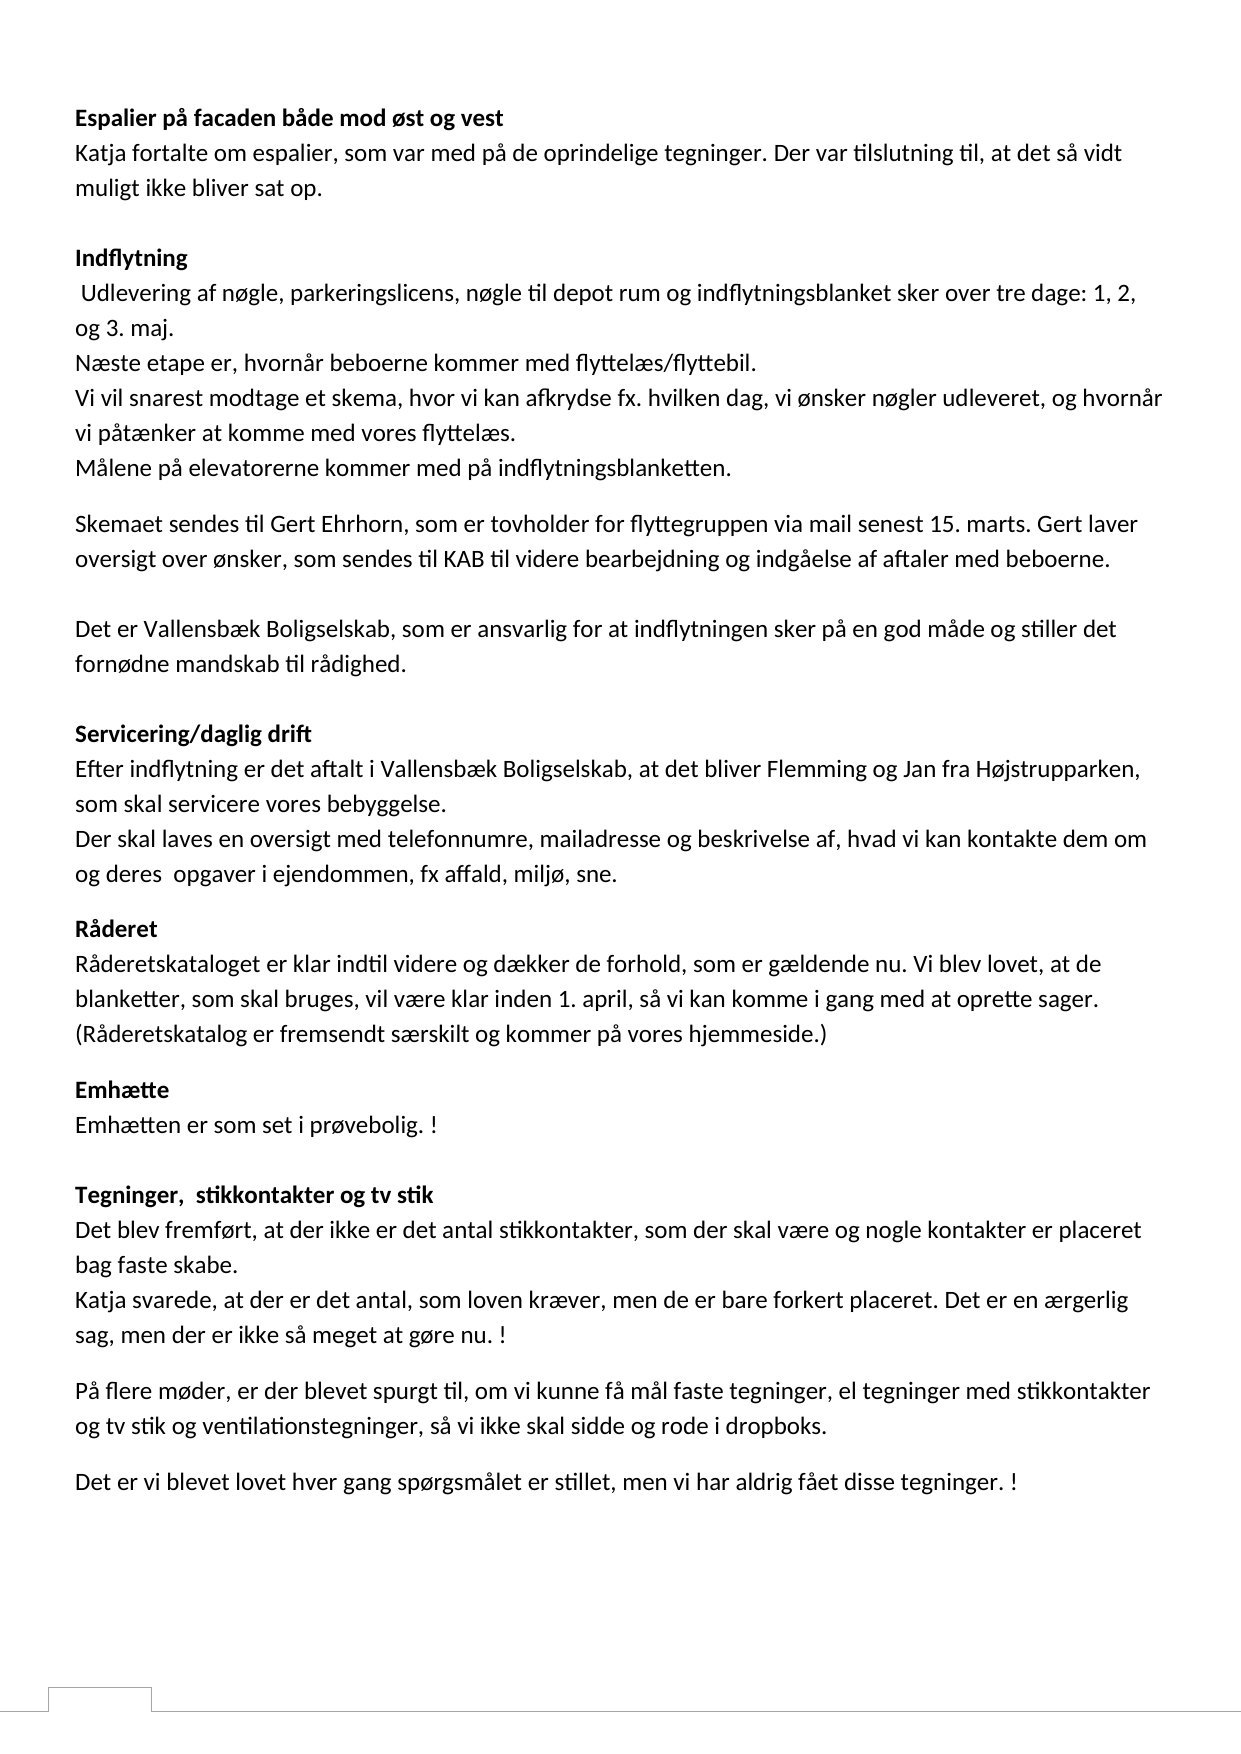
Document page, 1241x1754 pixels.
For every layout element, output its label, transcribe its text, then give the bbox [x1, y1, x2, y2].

text Vi vil snarest modtage et skema, hvor vi kan afkrydse fx. hvilken dag, vi ønsker nøgler udleveret, og hvornår vi påtænker at komme med vores flyttelæs. [75, 382, 1165, 447]
text Servicering/daglig drift [75, 718, 1165, 748]
text Næste etape er, hvornår beboerne kommer med flyttelæs/flyttebil. [75, 347, 1165, 377]
text Katja svarede, at der er det antal, som loven kræver, men de er bare forkert placeret. Det er en ærgerlig sag, men der er ikke så meget at gøre nu. ! [75, 1284, 1165, 1350]
text Efter indflytning er det aftalt i Vallensbæk Boligselskab, at det bliver Flemming og Jan fra Højstrupparken, som skal servicere vores bebyggelse. [75, 753, 1165, 818]
text Espalier på facaden både mod øst og vest [75, 102, 1165, 132]
text Tegninger, stikkontakter og tv stik [75, 1179, 1165, 1210]
text Emhætte [75, 1074, 1165, 1105]
text På flere møder, er der blevet spurgt til, om vi kunne få mål faste tegninger, el tegninger med stikkontakter og tv stik og ventilationstegninger, så vi ikke skal sidde og rode i dropboks. [75, 1375, 1165, 1441]
text Udlevering af nøgle, parkeringslicens, nøgle til depot rum og indflytningsblanket sker over tre dage: 1, 2, og 3. maj. [75, 277, 1165, 342]
text Det blev fremført, at der ikke er det antal stikkontakter, som der skal være og nogle kontakter er placeret bag faste skabe. [75, 1214, 1165, 1280]
text Det er vi blevet lovet hver gang spørgsmålet er stillet, men vi har aldrig fået disse tegninger. ! [75, 1466, 1165, 1497]
text Råderetskataloget er klar indtil videre og dækker de forhold, som er gældende nu. Vi blev lovet, at de blanketter, som skal bruges, vil være klar inden 1. april, så vi kan komme i gang med at oprette sager. [75, 948, 1165, 1014]
text Råderet [75, 913, 1165, 944]
text Emhætten er som set i prøvebolig. ! [75, 1109, 1165, 1140]
text Det er Vallensbæk Boligselskab, som er ansvarlig for at indflytningen sker på en god måde og stiller det fornødne mandskab til rådighed. [75, 613, 1165, 678]
text (Råderetskatalog er fremsendt særskilt og kommer på vores hjemmeside.) [75, 1018, 1165, 1049]
text Katja fortalte om espalier, som var med på de oprindelige tegninger. Der var tilslutning til, at det så vidt muligt ikke bliver sat op. [75, 137, 1165, 202]
text Skemaet sendes til Gert Ehrhorn, som er tovholder for flyttegruppen via mail senest 15. marts. Gert laver oversigt over ønsker, som sendes til KAB til videre bearbejdning og indgåelse af aftaler med beboerne. [75, 508, 1165, 573]
text Indflytning [75, 242, 1165, 272]
text Der skal laves en oversigt med telefonnumre, mailadresse og beskrivelse af, hvad vi kan kontakte dem om og deres opgaver i ejendommen, fx affald, miljø, sne. [75, 823, 1165, 888]
text Målene på elevatorerne kommer med på indflytningsblanketten. [75, 452, 1165, 482]
